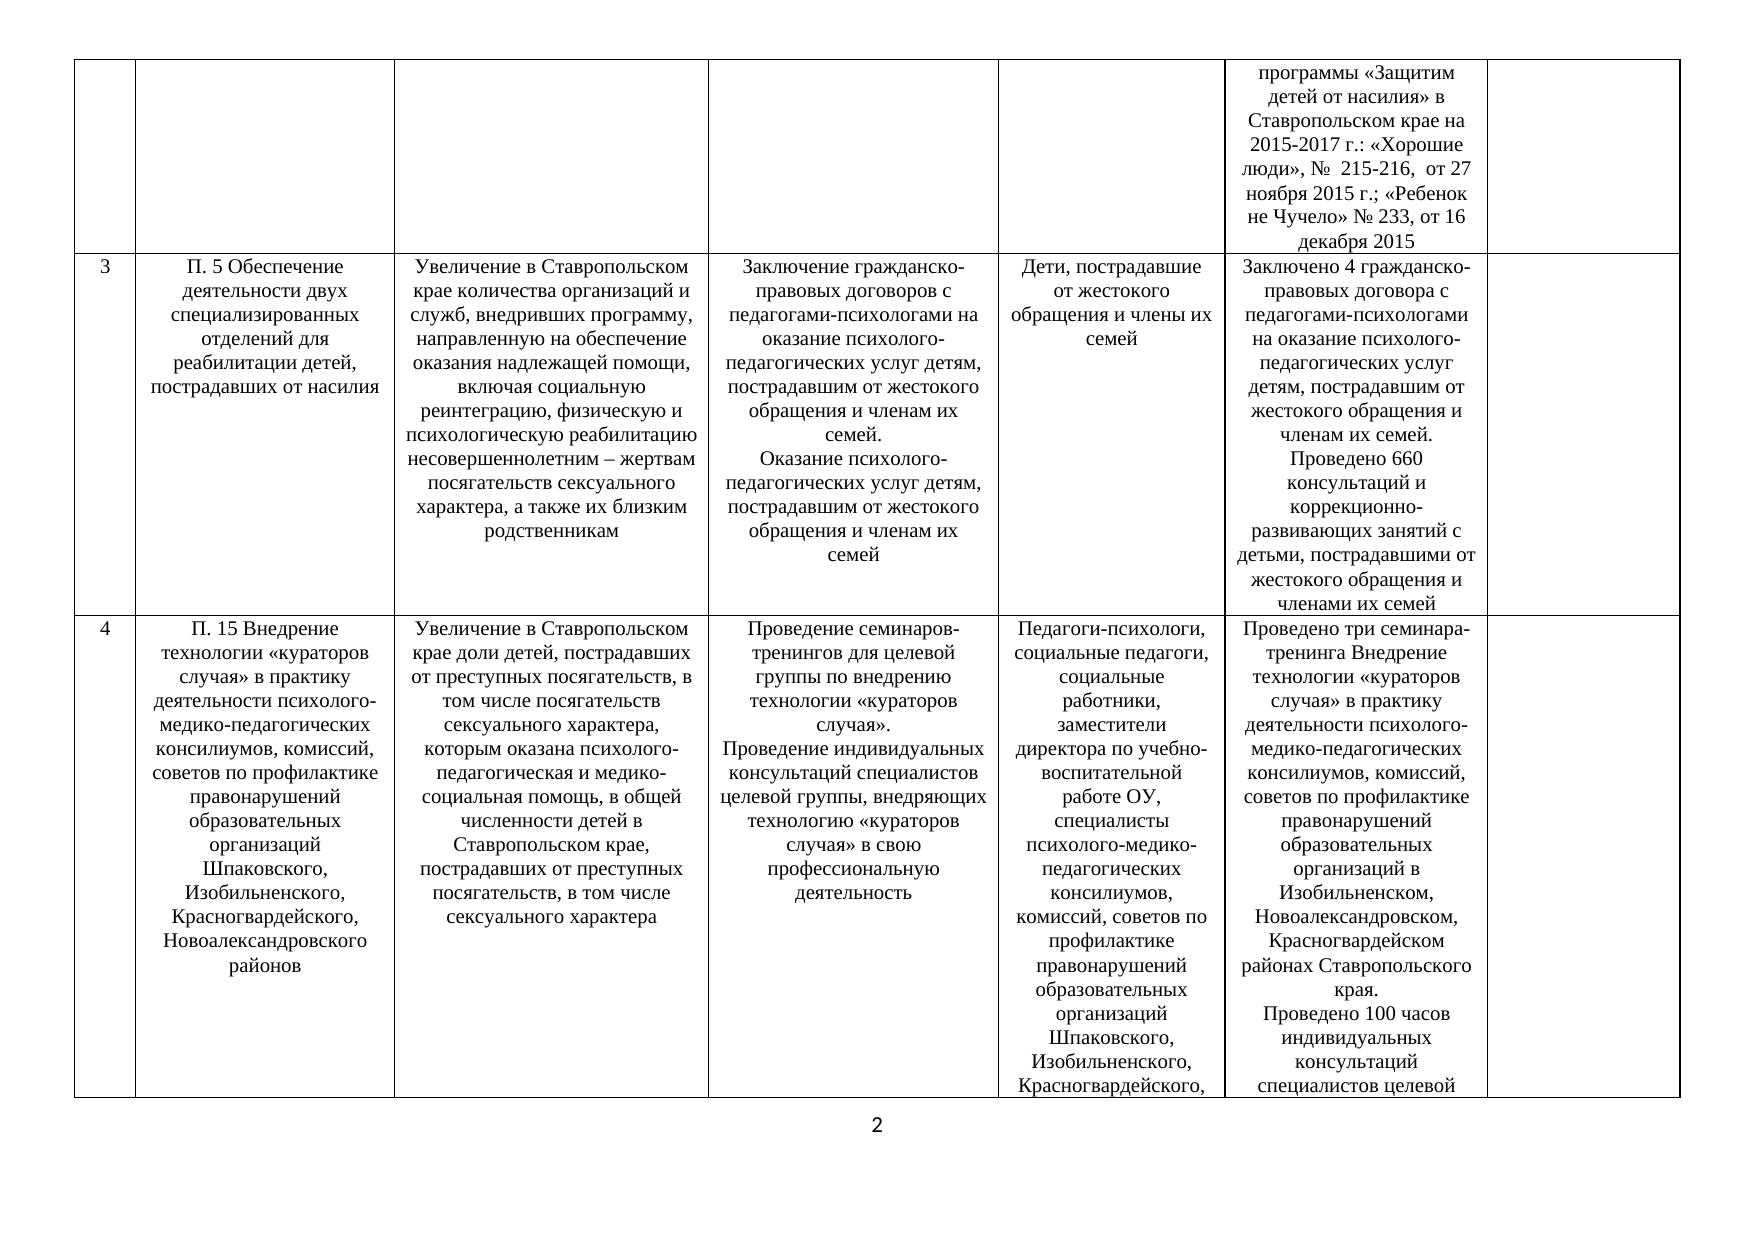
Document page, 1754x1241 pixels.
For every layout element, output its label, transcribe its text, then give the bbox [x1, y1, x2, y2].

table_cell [395, 616, 708, 1097]
table_cell Увеличение в Ставропольском крае количества организаций и служб, внедривших программу, направленную на обеспечение оказания надлежащей помощи, включая социальную реинтеграцию, физическую и психологическую реабилитацию несовершеннолетним – жертвам посягательств сексуального характера, а также их близким родственникам [395, 254, 708, 614]
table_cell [136, 616, 394, 1097]
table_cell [709, 60, 998, 253]
table_cell Заключение гражданско-правовых договоров с педагогами-психологами на оказание психолого-педагогических услуг детям, пострадавшим от жестокого обращения и членам их семей. Оказание психолого-педагогических услуг детям, пострадавшим от жестокого обращения и членам их семей [709, 254, 998, 614]
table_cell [999, 616, 1224, 1097]
table_cell [1488, 254, 1679, 614]
table_cell [1488, 60, 1679, 253]
table_cell Заключено 4 гражданско-правовых договора с педагогами-психологами на оказание психолого-педагогических услуг детям, пострадавшим от жестокого обращения и членам их семей. Проведено 660 консультаций и коррекционно-развивающих занятий с детьми, пострадавшими от жестокого обращения и членами их семей [1226, 254, 1487, 614]
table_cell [136, 60, 394, 253]
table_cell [709, 616, 998, 1097]
table_cell П. 5 Обеспечение деятельности двух специализированных отделений для реабилитации детей, пострадавших от насилия [136, 254, 394, 614]
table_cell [1226, 60, 1487, 253]
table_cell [395, 60, 708, 253]
table_cell 2 [75, 60, 135, 253]
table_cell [999, 60, 1224, 253]
table_cell 4 [75, 616, 135, 1097]
table_cell Дети, пострадавшие от жестокого обращения и члены их семей [999, 254, 1224, 614]
table_cell [1488, 616, 1679, 1097]
table_cell 3 [75, 254, 135, 614]
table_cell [1226, 616, 1487, 1097]
